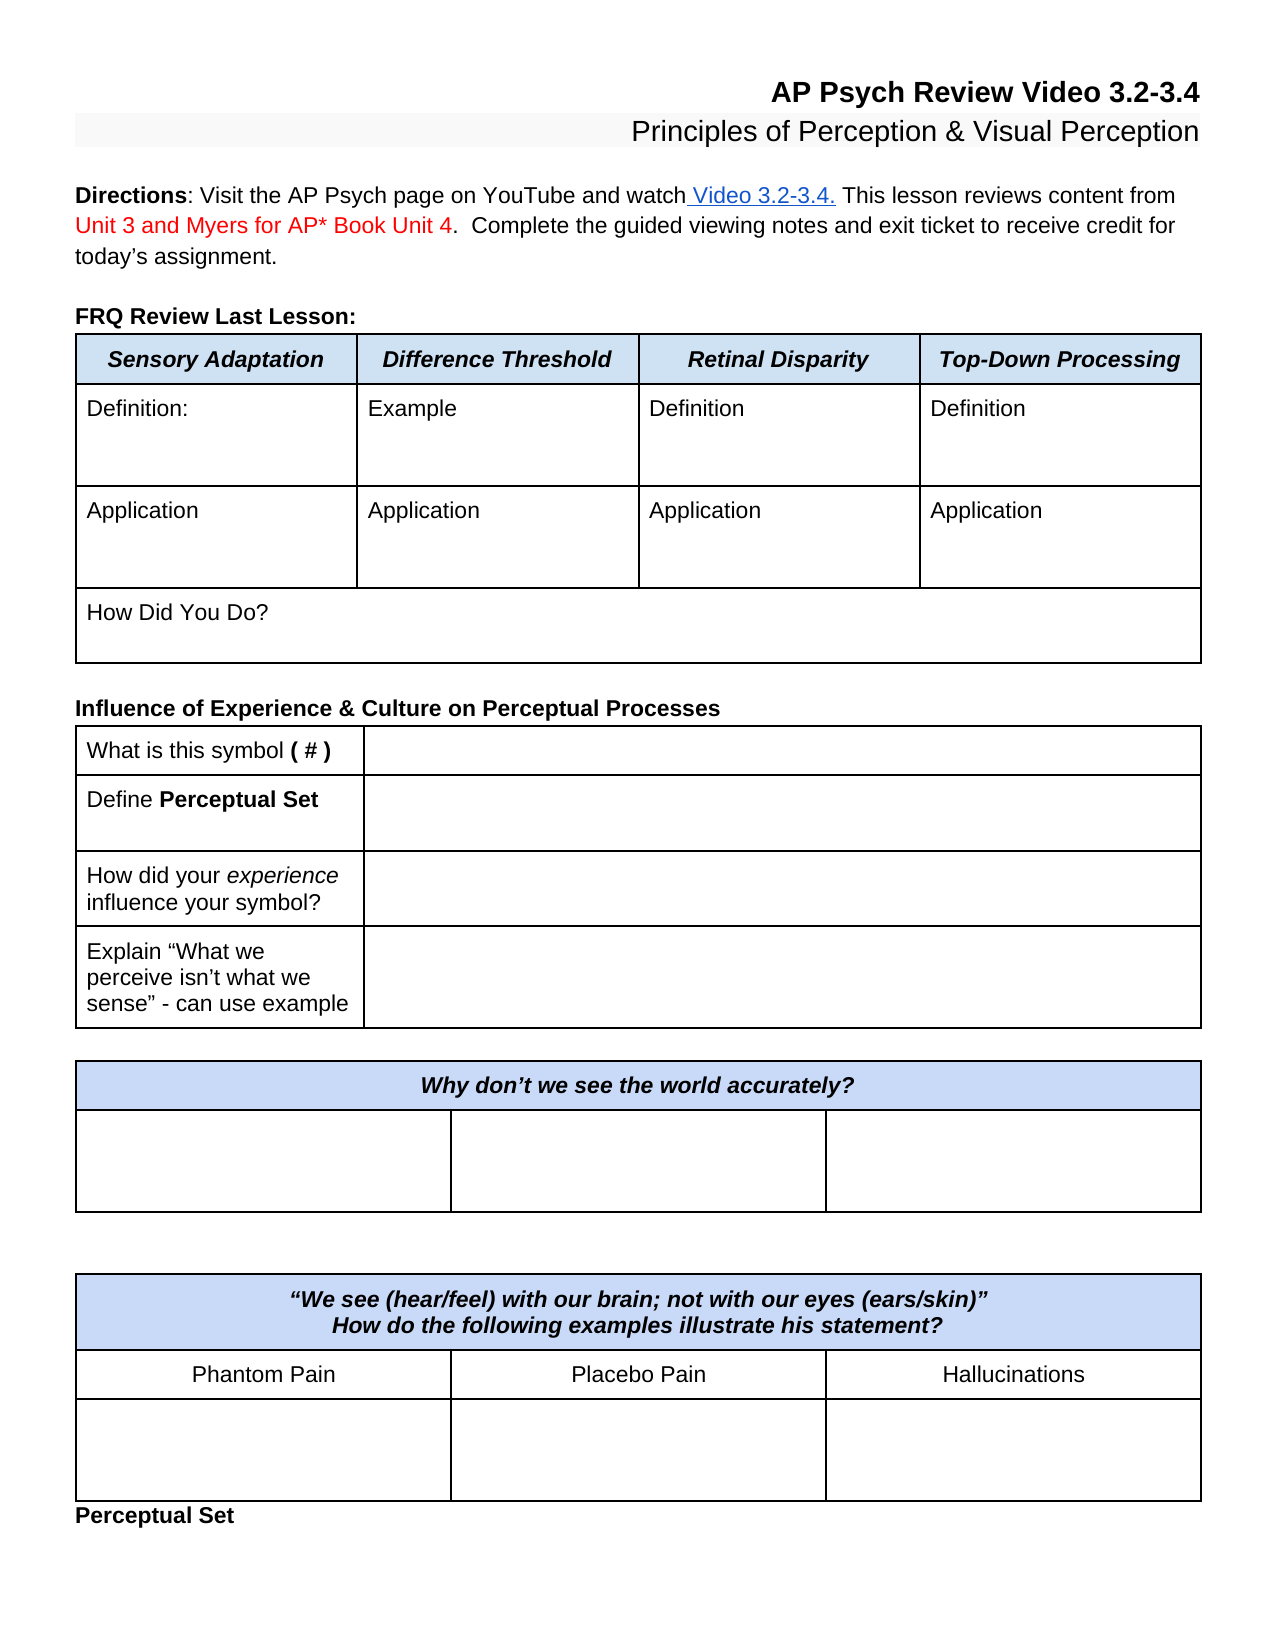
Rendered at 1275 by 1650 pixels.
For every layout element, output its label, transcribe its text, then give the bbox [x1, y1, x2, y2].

table_cell Application [921, 487, 1200, 587]
subtitle Principles of Perception & Visual Perception [75, 113, 1200, 147]
table_cell Definition [640, 385, 919, 484]
table_cell [77, 1111, 450, 1211]
table_cell Application [77, 487, 356, 587]
table_cell How did your experience influence your symbol? [77, 852, 363, 925]
table_header Top-Down Processing [921, 335, 1200, 383]
table_cell Explain “What we perceive isn’t what we sense” - can use example [77, 927, 363, 1027]
table_cell Example [358, 385, 638, 484]
table_header Difference Threshold [358, 335, 638, 383]
table_cell [827, 1400, 1200, 1500]
text Influence of Experience & Culture on Perceptual Processes [75, 694, 1200, 721]
table_cell Application [358, 487, 638, 587]
table_header [365, 727, 1200, 774]
table_header Retinal Disparity [640, 335, 919, 383]
table_cell Application [640, 487, 919, 587]
table_header “We see (hear/feel) with our brain; not with our eyes (ears/skin)” How do the following examples illustrate his statement? [77, 1275, 1200, 1349]
table_cell How Did You Do? [77, 589, 1200, 662]
text AP Psych Review Video 3.2-3.4 [75, 75, 1200, 108]
table_cell [827, 1111, 1200, 1211]
table_cell [452, 1400, 825, 1500]
table_cell [365, 852, 1200, 925]
table_cell Placebo Pain [452, 1351, 825, 1398]
text FRQ Review Last Lesson: [75, 303, 1200, 329]
table_header Sensory Adaptation [77, 335, 356, 383]
table_cell Phantom Pain [77, 1351, 450, 1398]
text Perceptual Set [75, 1502, 1200, 1528]
table_cell [77, 1400, 450, 1500]
table_header What is this symbol ( # ) [77, 727, 363, 774]
table_cell Definition: [77, 385, 356, 484]
table_cell [452, 1111, 825, 1211]
table_cell [365, 927, 1200, 1027]
table_cell [365, 776, 1200, 849]
table_cell Define Perceptual Set [77, 776, 363, 849]
table_header Why don’t we see the world accurately? [77, 1062, 1200, 1109]
table_cell Definition [921, 385, 1200, 484]
text Directions: Visit the AP Psych page on YouTube and watch Video 3.2-3.4. This lesson reviews content from Unit 3 and Myers for AP* Book Unit 4. Complete the guided viewing notes and exit ticket to receive credit for today’s assignment. [75, 182, 1200, 269]
table_cell Hallucinations [827, 1351, 1200, 1398]
